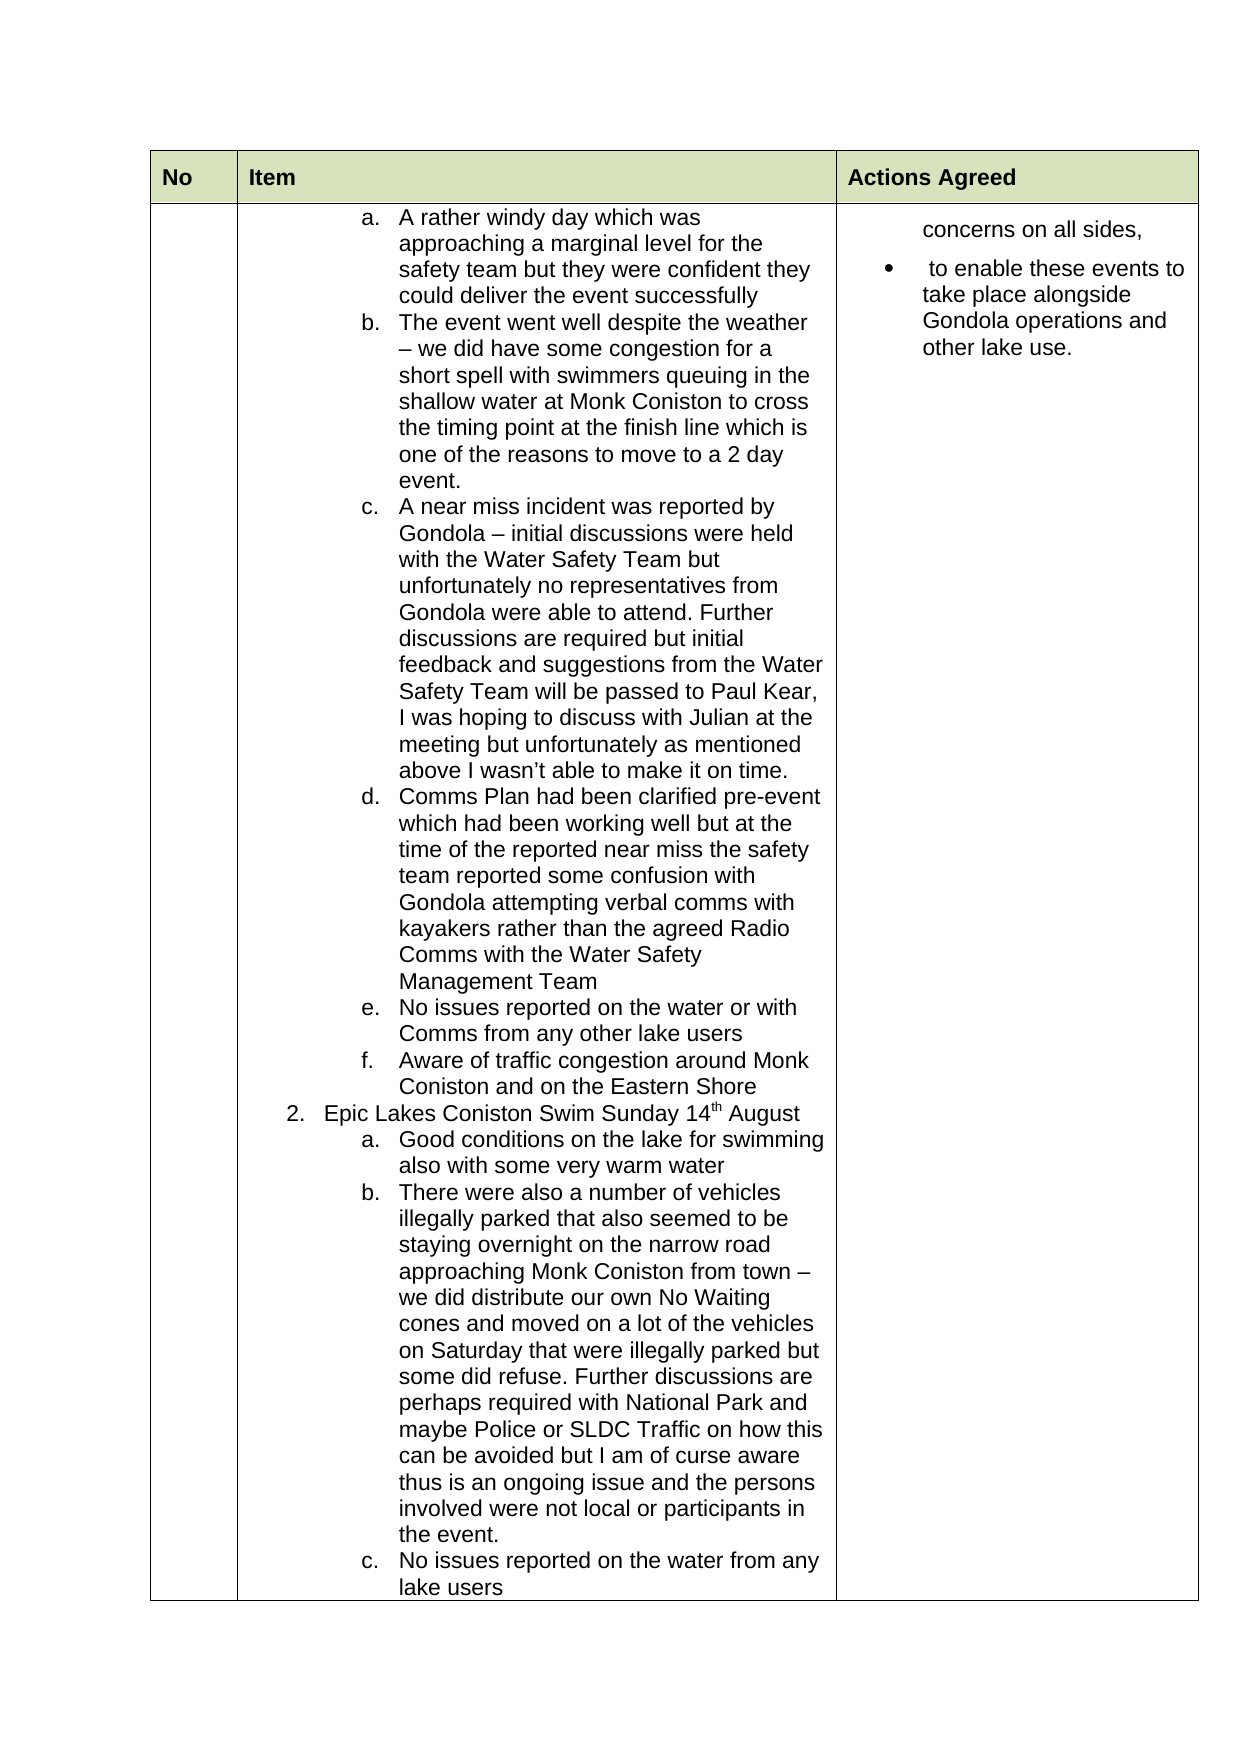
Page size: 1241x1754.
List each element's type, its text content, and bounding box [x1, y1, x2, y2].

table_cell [238, 204, 836, 1600]
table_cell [837, 204, 1198, 1600]
table_cell [151, 204, 237, 1600]
table_header Actions Agreed [837, 151, 1198, 202]
table_header No [151, 151, 237, 202]
table_header Item [238, 151, 836, 202]
